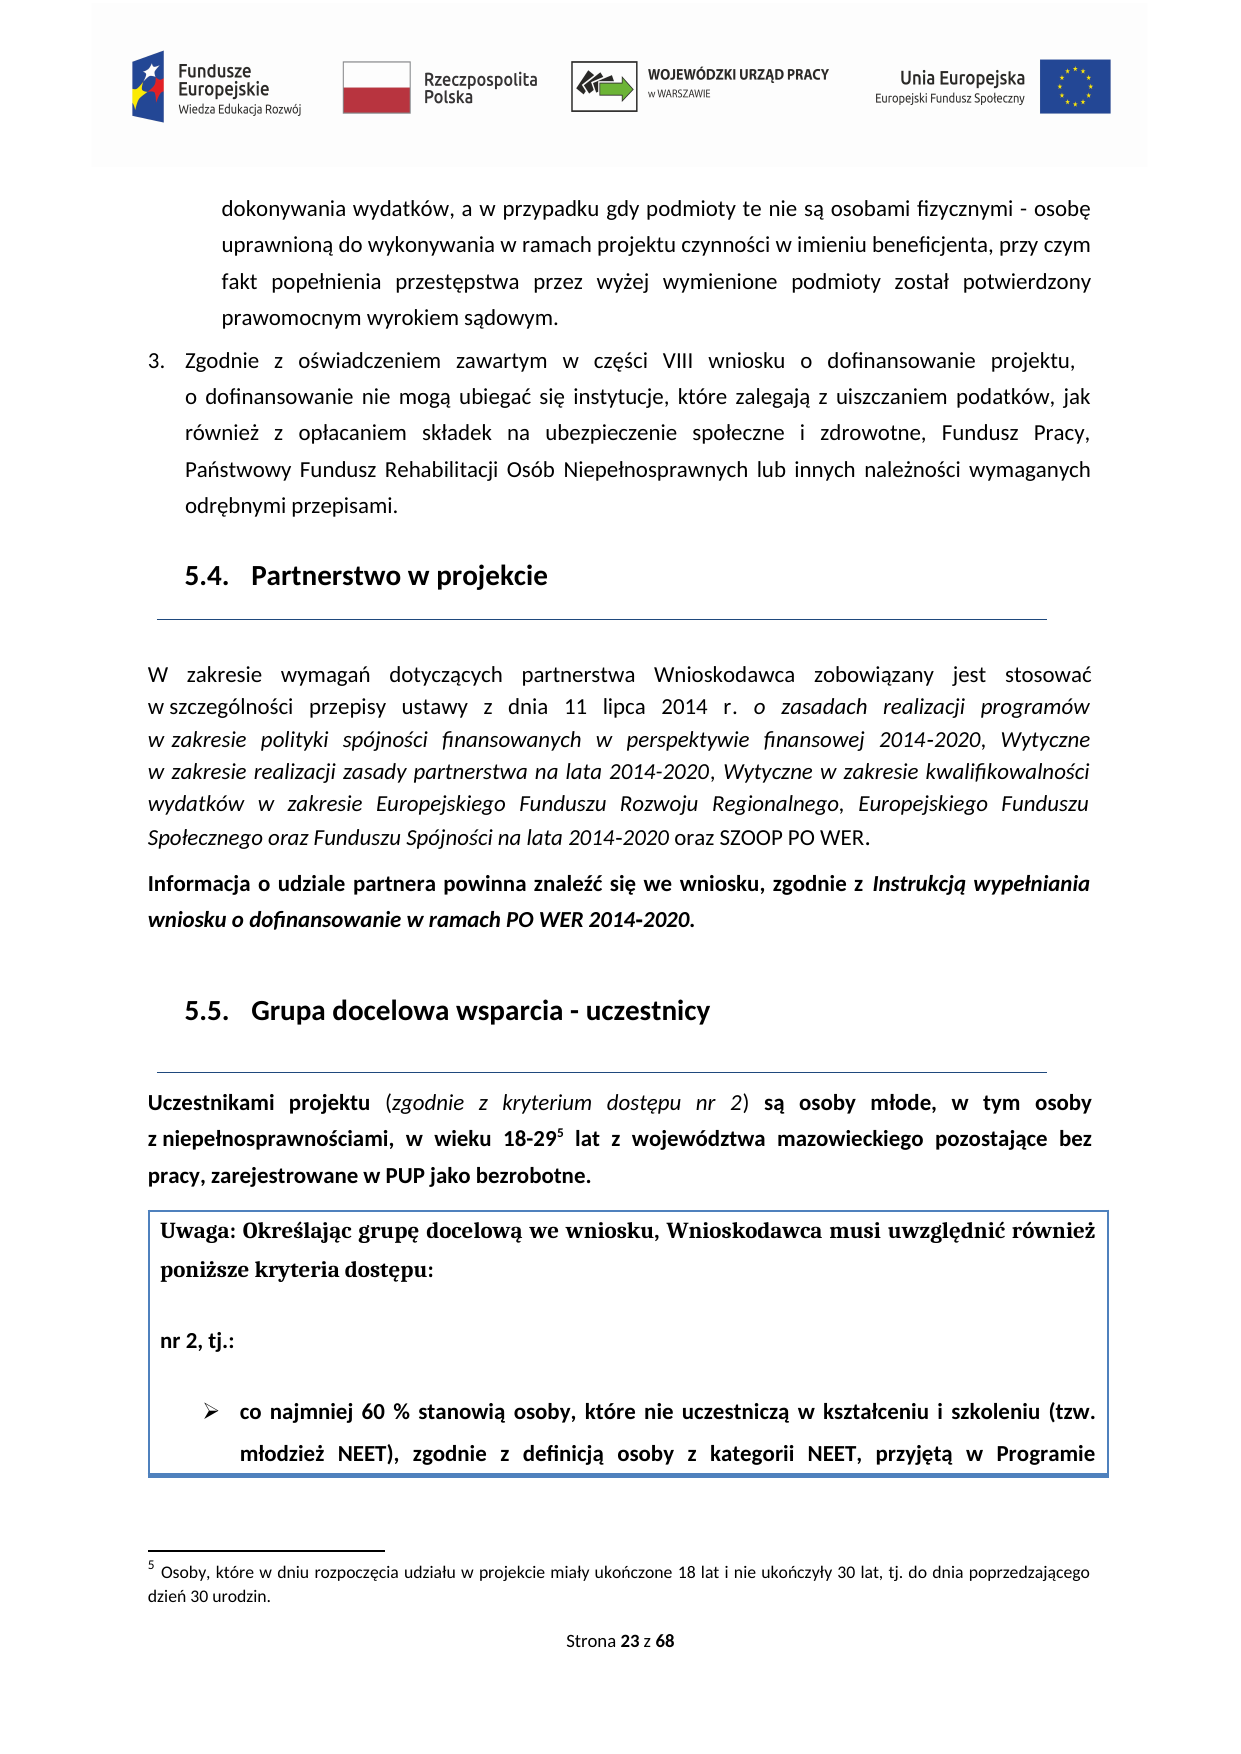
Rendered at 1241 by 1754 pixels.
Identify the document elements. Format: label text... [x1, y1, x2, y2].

subtitle Partnerstwo w projekcie [184, 557, 1093, 592]
picture [91, 3, 1146, 167]
text Informacja o udziale partnera powinna znaleźć się we wniosku, zgodnie z Instrukcją wypełniania wniosku o dofinansowanie w ramach PO WER 2014‐2020. [148, 869, 1093, 933]
subtitle Grupa docelowa wsparcia - uczestnicy [184, 992, 1093, 1027]
list Zgodnie z oświadczeniem zawartym w części VIII wniosku o dofinansowanie projektu, o dofinansowanie nie mogą ubiegać się instytucje, które zalegają z uiszczaniem podatków, jak również z opłacaniem składek na ubezpieczenie społeczne i zdrowotne, Fundusz Pracy, Państwowy Fundusz Rehabilitacji Osób Niepełnosprawnych lub innych należności wymaganych odrębnymi przepisami. [148, 346, 1093, 519]
text Uczestnikami projektu (zgodnie z kryterium dostępu nr 2) są osoby młode, w tym osoby z niepełnosprawnościami, w wieku 18-29 lat z województwa mazowieckiego pozostające bez pracy, zarejestrowane w PUP jako bezrobotne. [148, 1088, 1093, 1189]
text W zakresie wymagań dotyczących partnerstwa Wnioskodawca zobowiązany jest stosować w szczególności przepisy ustawy z dnia 11 lipca 2014 r. o zasadach realizacji programów w zakresie polityki spójności finansowanych w perspektywie finansowej 2014‐2020, Wytyczne w zakresie realizacji zasady partnerstwa na lata 2014-2020, Wytyczne w zakresie kwalifikowalności wydatków w zakresie Europejskiego Funduszu Rozwoju Regionalnego, Europejskiego Funduszu Społecznego oraz Funduszu Spójności na lata 2014‐2020 oraz SZOOP PO WER. [148, 660, 1093, 852]
